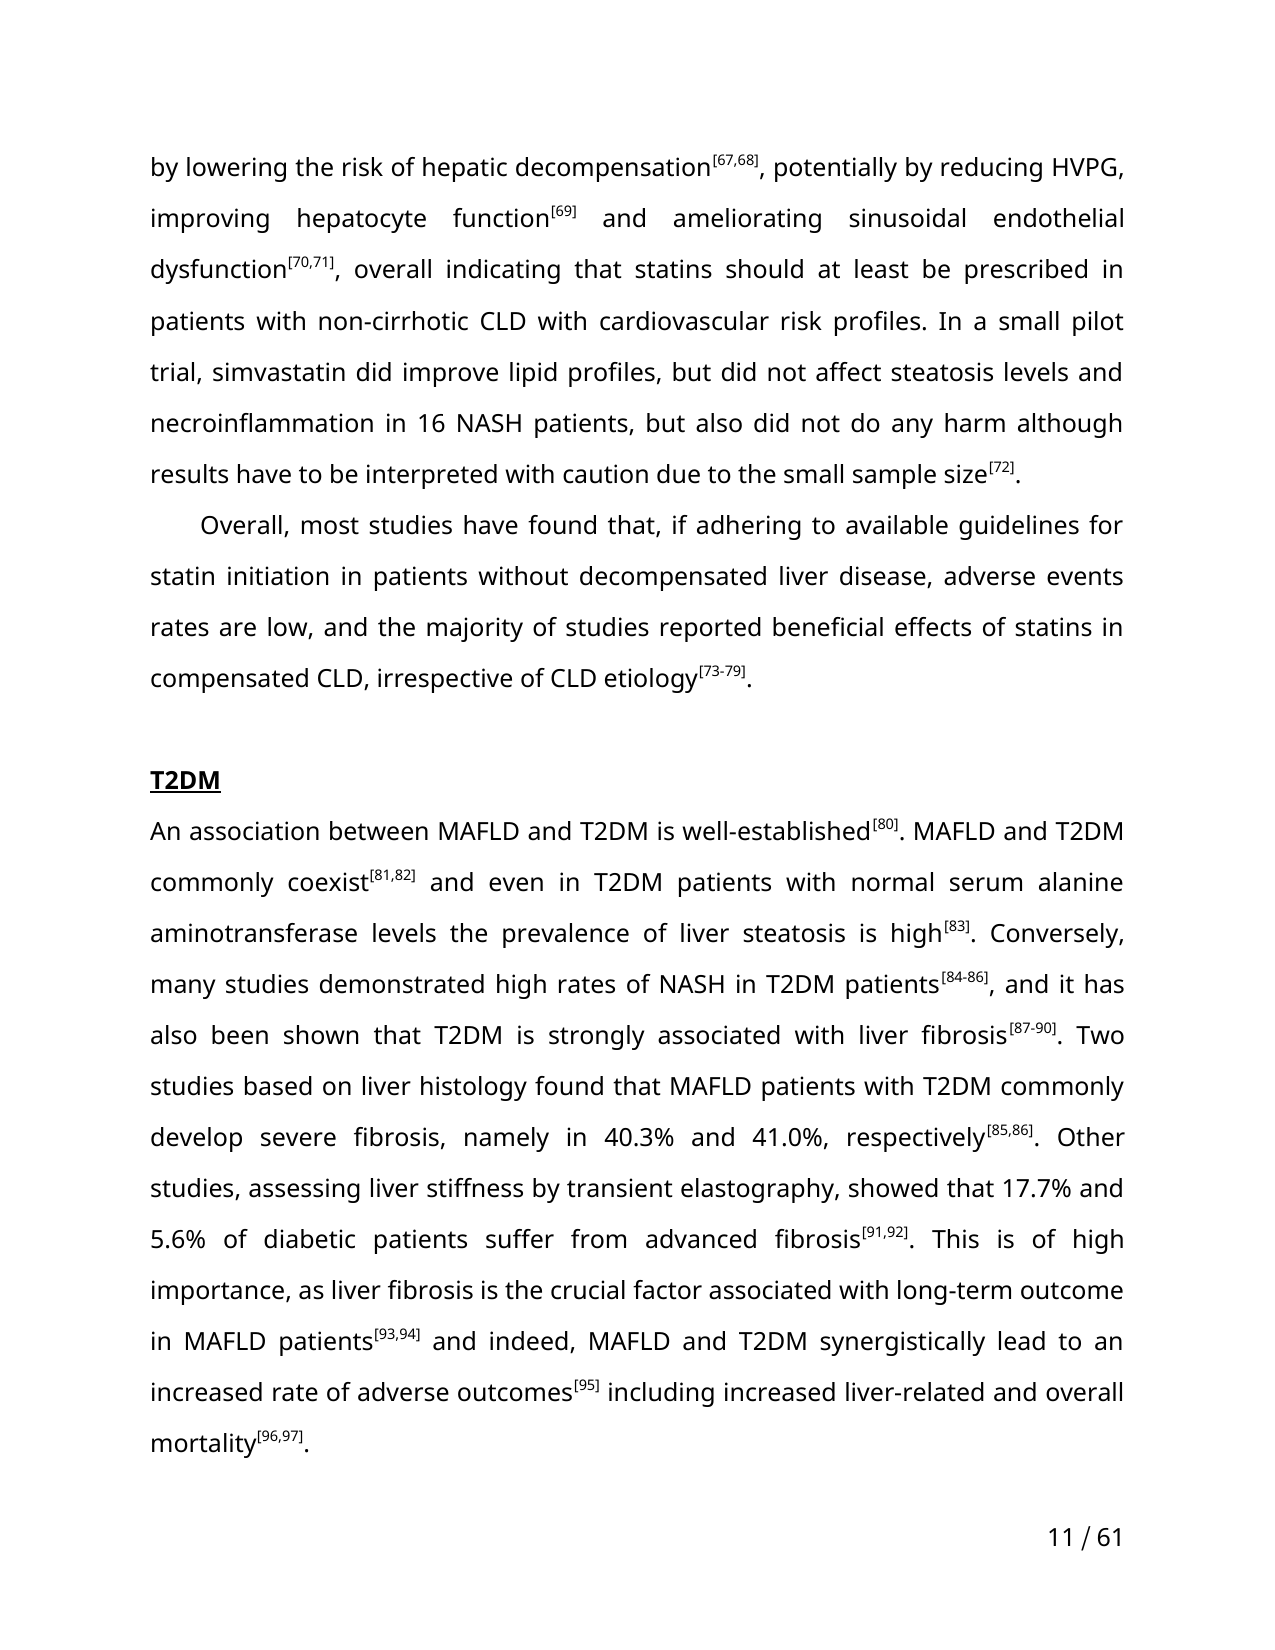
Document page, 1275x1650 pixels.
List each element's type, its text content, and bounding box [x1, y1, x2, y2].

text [150, 150, 1125, 490]
text Overall, most studies have found that, if adhering to available guidelines for statin initiation in patients without decompensated liver disease, adverse events rates are low, and the majority of studies reported beneficial effects of statins in compensated CLD, irrespective of CLD etiology[73-79]. [150, 507, 1125, 694]
text An association between MAFLD and T2DM is well-established[80]. MAFLD and T2DM commonly coexist[81,82] and even in T2DM patients with normal serum alanine aminotransferase levels the prevalence of liver steatosis is high[83]. Conversely, many studies demonstrated high rates of NASH in T2DM patients[84-86], and it has also been shown that T2DM is strongly associated with liver fibrosis[87-90]. Two studies based on liver histology found that MAFLD patients with T2DM commonly develop severe fibrosis, namely in 40.3% and 41.0%, respectively[85,86]. Other studies, assessing liver stiffness by transient elastography, showed that 17.7% and 5.6% of diabetic patients suffer from advanced fibrosis[91,92]. This is of high importance, as liver fibrosis is the crucial factor associated with long-term outcome in MAFLD patients[93,94] and indeed, MAFLD and T2DM synergistically lead to an increased rate of adverse outcomes[95] including increased liver-related and overall mortality[96,97]. [150, 813, 1125, 1460]
text T2DM [150, 762, 1125, 797]
